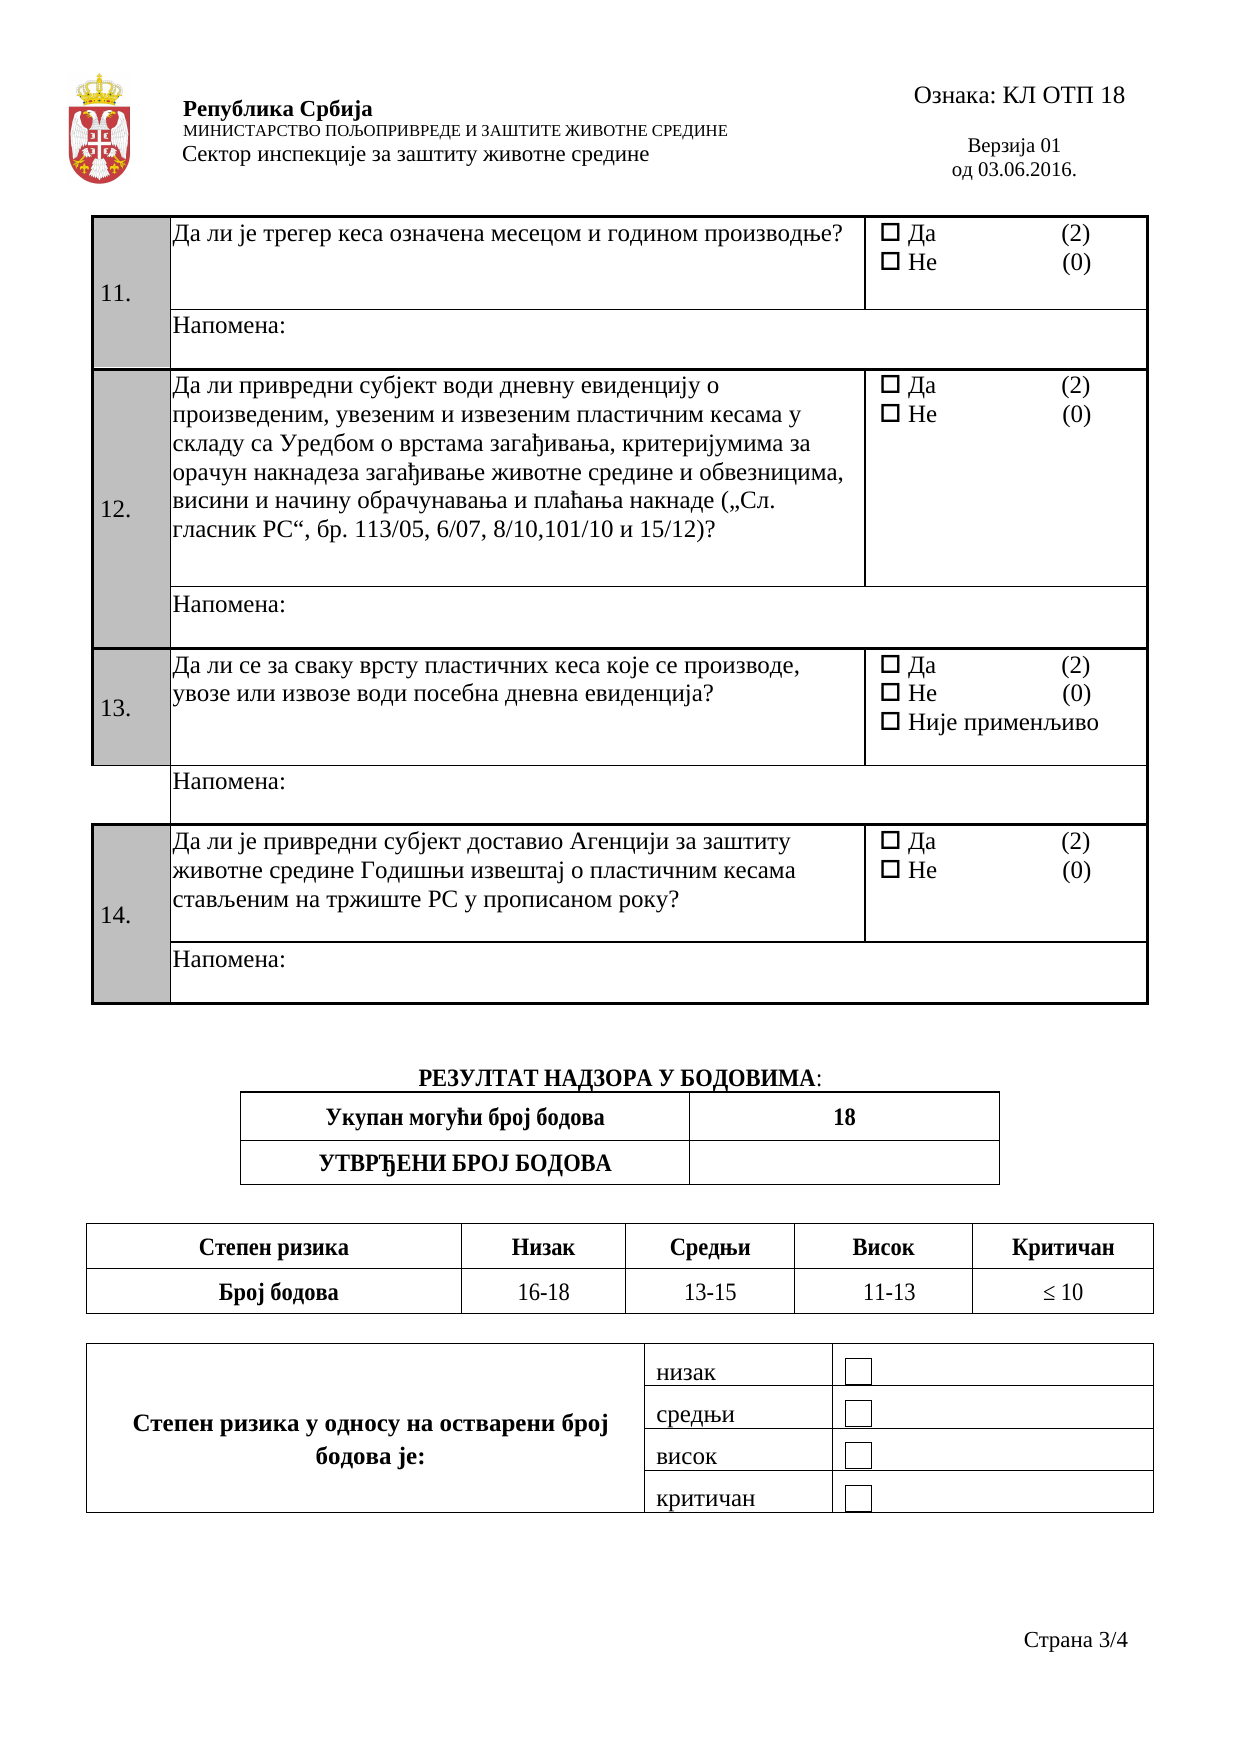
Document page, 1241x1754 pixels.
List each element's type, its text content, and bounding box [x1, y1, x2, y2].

table_header низак [645, 1344, 832, 1385]
table_cell Напомена: [171, 310, 1146, 367]
table_cell Да (2) Не (0) Није применљиво [866, 650, 1146, 765]
text РЕЗУЛТАТ НАДЗОРА У БОДОВИМА: [112, 1063, 1128, 1091]
table_header 18 [690, 1093, 999, 1140]
picture [67, 73, 132, 185]
table_cell [833, 1471, 1153, 1512]
table_header Низак [462, 1224, 625, 1268]
table_cell 14. [94, 826, 170, 1002]
table_cell Напомена: [171, 587, 1146, 647]
table_header Средњи [626, 1224, 794, 1268]
table_cell Напомена: [171, 943, 1146, 1002]
table_cell [833, 1429, 1153, 1470]
table_cell [833, 1386, 1153, 1428]
table_cell Број бодова [87, 1269, 461, 1313]
table_cell Напомена: [171, 766, 1146, 823]
table_cell Да ли се за сваку врсту пластичних кеса које се производе, увозе или извозе води посебна дневна евиденција? [171, 650, 864, 765]
table_cell средњи [645, 1386, 832, 1428]
table_cell 11. [94, 218, 170, 367]
table_cell 13-15 [626, 1269, 794, 1313]
table_cell ≤ 10 [973, 1269, 1153, 1313]
table_header Висок [795, 1224, 972, 1268]
table_cell 16-18 [462, 1269, 625, 1313]
table_cell [690, 1141, 999, 1184]
table_header Укупан могући број бодова [241, 1093, 689, 1140]
table_cell Да ли привредни субјект води дневну евиденцију о произведеним, увезеним и извезеним пластичним кесама у складу са Уредбом о врстама загађивања, критеријумима за орачун накнадеза загађивање животне средине и обвезницима, висини и начину обрачунавања и плаћања накнаде („Сл. гласник РС“, бр. 113/05, 6/07, 8/10,101/10 и 15/12)? [171, 371, 864, 586]
table_header Степен ризика у односу на остварени број бодова је: [87, 1344, 644, 1512]
table_cell критичан [645, 1471, 832, 1512]
table_cell Да ли је привредни субјект доставио Агенцији за заштиту животне средине Годишњи извештај о пластичним кесама стављеним на тржиште РС у прописаном року? [171, 826, 864, 941]
table_cell Да (2) Не (0) [866, 371, 1146, 586]
table_header [833, 1344, 1153, 1385]
table_cell Да ли је трегер кеса означена месецом и годином производње? [171, 218, 864, 309]
table_cell 13. [94, 650, 170, 765]
table_cell висок [645, 1429, 832, 1470]
table_cell Да (2) Не (0) [866, 826, 1146, 941]
table_cell утврђени број бодова [241, 1141, 689, 1184]
table_cell 11-13 [795, 1269, 972, 1313]
table_cell 12. [94, 371, 170, 647]
table_header Критичан [973, 1224, 1153, 1268]
table_header Степен ризика [87, 1224, 461, 1268]
table_cell Да (2) Не (0) [866, 218, 1146, 309]
